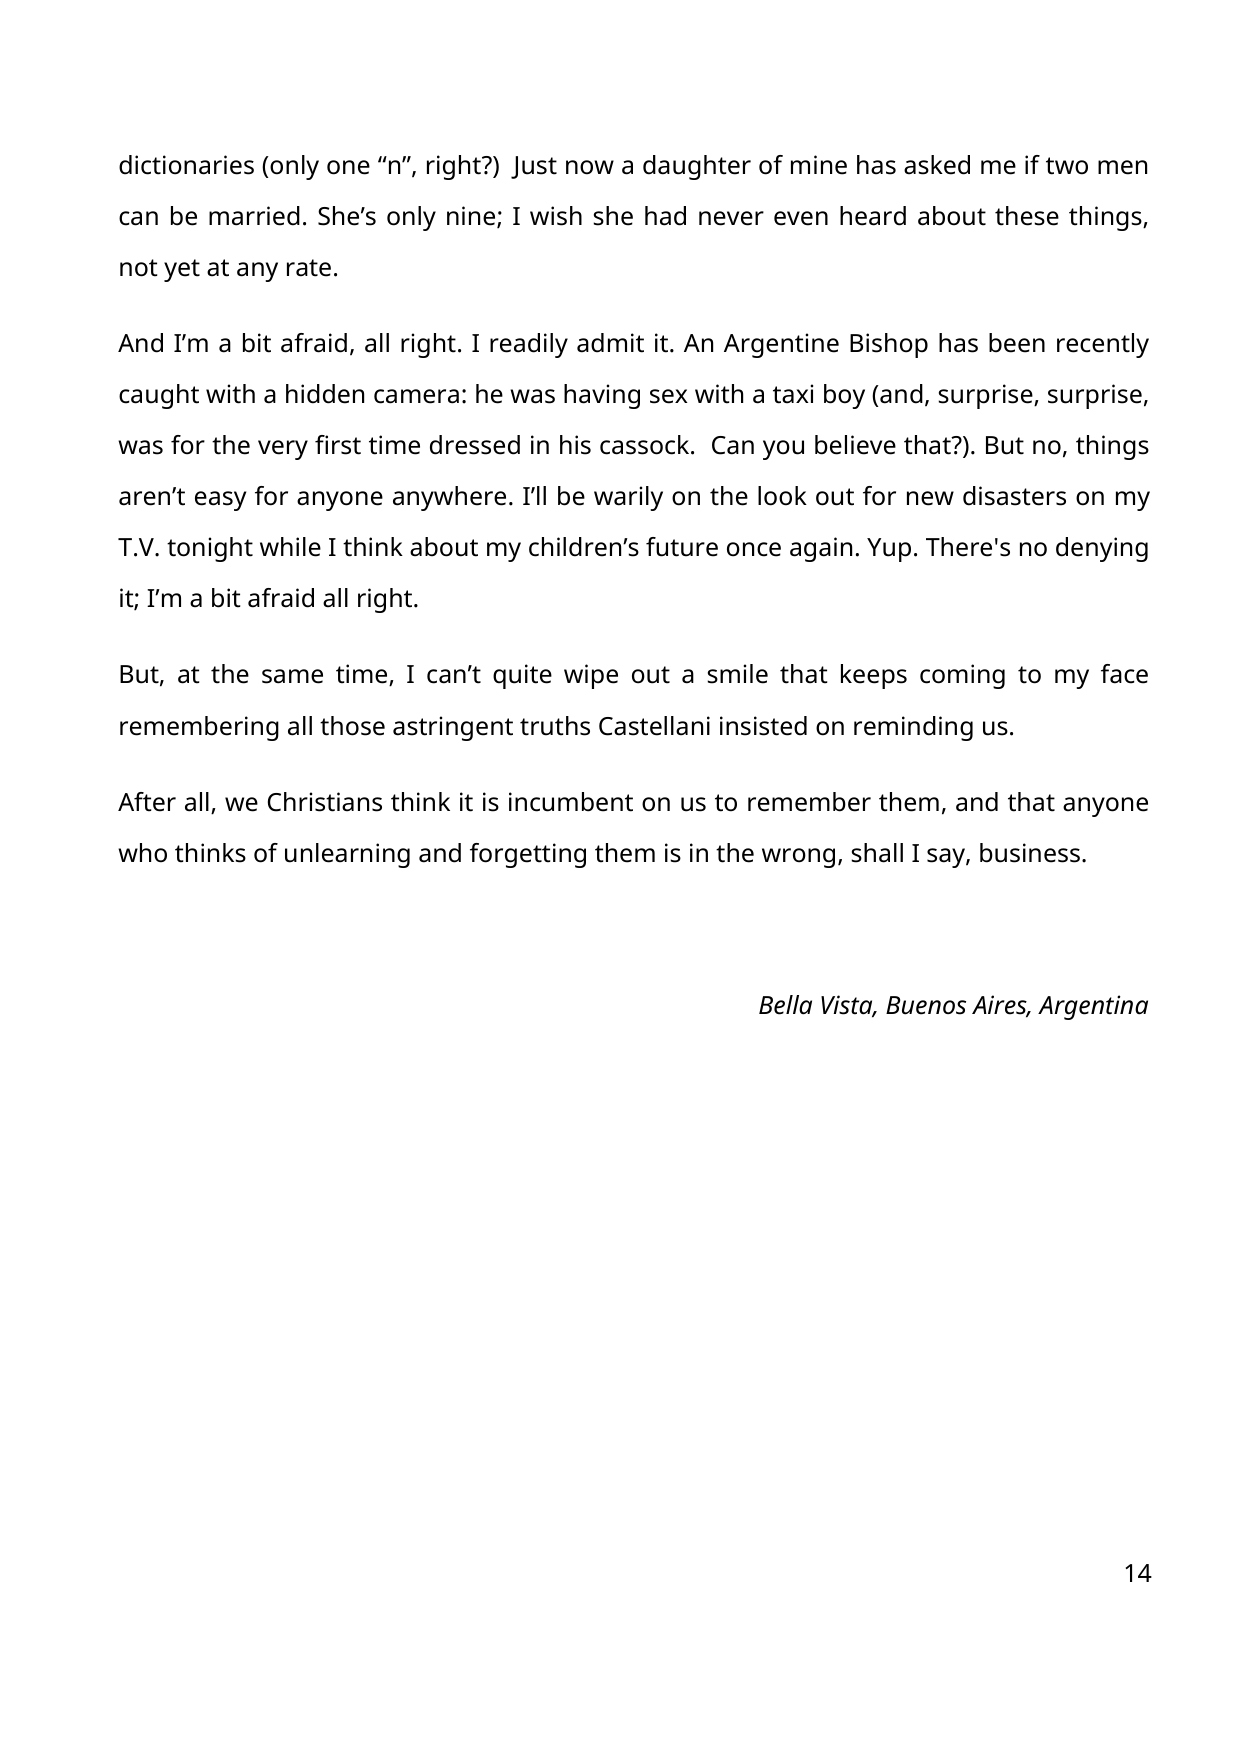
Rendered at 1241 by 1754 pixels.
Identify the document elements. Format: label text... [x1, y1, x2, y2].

text After all, we Christians think it is incumbent on us to remember them, and that anyone who thinks of unlearning and forgetting them is in the wrong, shall I say, business. [118, 784, 1152, 869]
text Bella Vista, Buenos Aires, Argentina [118, 987, 1152, 1021]
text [118, 148, 1152, 284]
text But, at the same time, I can’t quite wipe out a smile that keeps coming to my face remembering all those astringent truths Castellani insisted on reminding us. [118, 657, 1152, 742]
text And I’m a bit afraid, all right. I readily admit it. An Argentine Bishop has been recently caught with a hidden camera: he was having sex with a taxi boy (and, surprise, surprise, was for the very first time dressed in his cassock. Can you believe that?). But no, things aren’t easy for anyone anywhere. I’ll be warily on the look out for new disasters on my T.V. tonight while I think about my children’s future once again. Yup. There's no denying it; I’m a bit afraid all right. [118, 326, 1152, 615]
